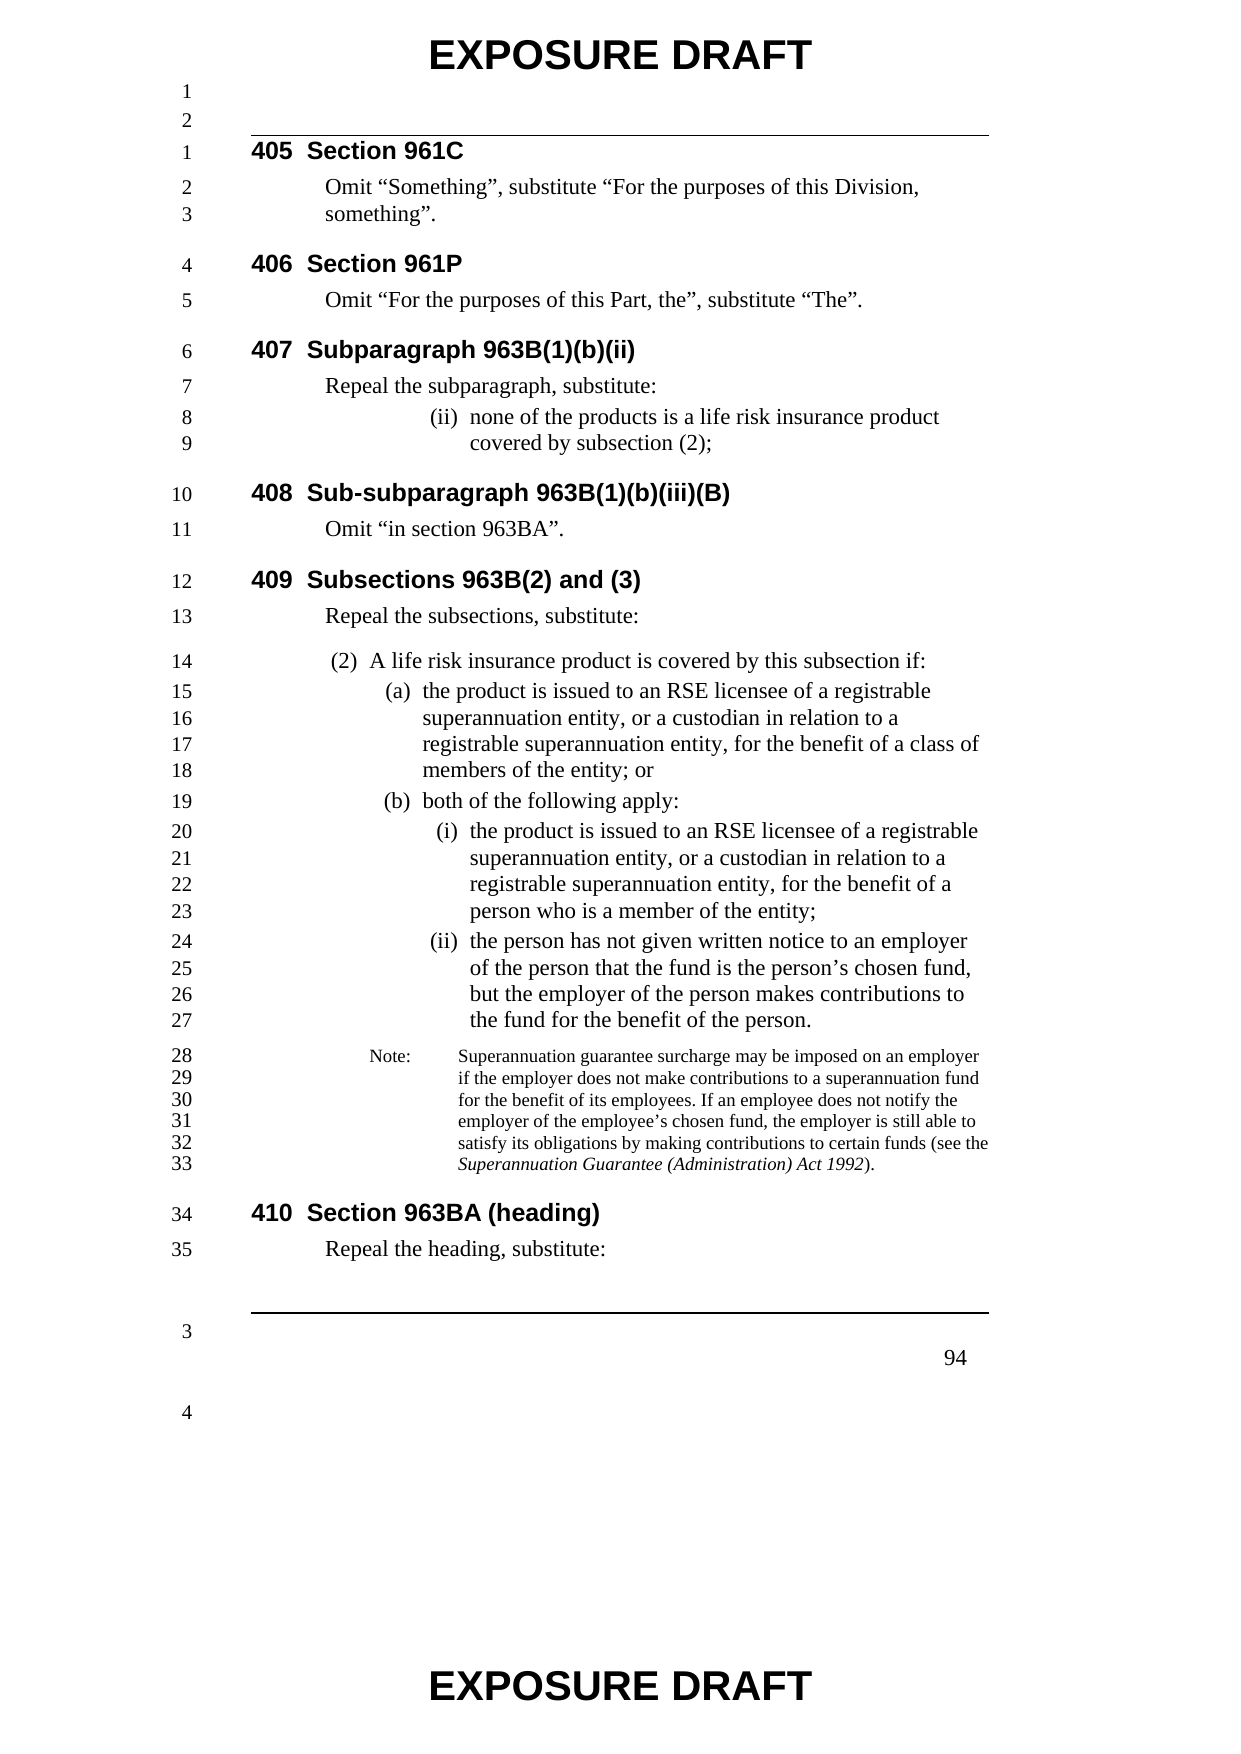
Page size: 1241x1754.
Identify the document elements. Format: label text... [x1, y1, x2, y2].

text Repeal the heading, substitute: [325, 1235, 989, 1261]
text Omit “Something”, substitute “For the purposes of this Division, something”. [325, 173, 989, 226]
text Repeal the subsections, substitute: [325, 602, 989, 628]
text (b) both of the following apply: [251, 787, 989, 813]
text 407 Subparagraph 963B(1)(b)(ii) [251, 335, 989, 364]
text (ii) the person has not given written notice to an employer of the person that the fund is the person’s chosen fund, but the employer of the person makes contributions to the fund for the benefit of the person. [251, 927, 989, 1033]
text (i) the product is issued to an RSE licensee of a registrable superannuation entity, or a custodian in relation to a registrable superannuation entity, for the benefit of a person who is a member of the entity; [251, 818, 989, 923]
text Note: Superannuation guarantee surcharge may be imposed on an employer if the employer does not make contributions to a superannuation fund for the benefit of its employees. If an employee does not notify the employer of the employee’s chosen fund, the employer is still able to satisfy its obligations by making contributions to certain funds (see the Superannuation Guarantee (Administration) Act 1992). [369, 1045, 989, 1175]
text 409 Subsections 963B(2) and (3) [251, 565, 989, 593]
text Omit “For the purposes of this Part, the”, substitute “The”. [325, 286, 989, 312]
text 410 Section 963BA (heading) [251, 1198, 989, 1226]
text (2) A life risk insurance product is covered by this subsection if: [251, 647, 989, 673]
text 408 Sub-subparagraph 963B(1)(b)(iii)(B) [251, 478, 989, 507]
text Repeal the subparagraph, substitute: [325, 372, 989, 399]
text Omit “in section 963BA”. [325, 516, 989, 542]
text 406 Section 961P [251, 249, 989, 278]
text (a) the product is issued to an RSE licensee of a registrable superannuation entity, or a custodian in relation to a registrable superannuation entity, for the benefit of a class of members of the entity; or [251, 677, 989, 783]
text 405 Section 961C [251, 136, 989, 165]
text (ii) none of the products is a life risk insurance product covered by subsection (2); [251, 403, 989, 456]
